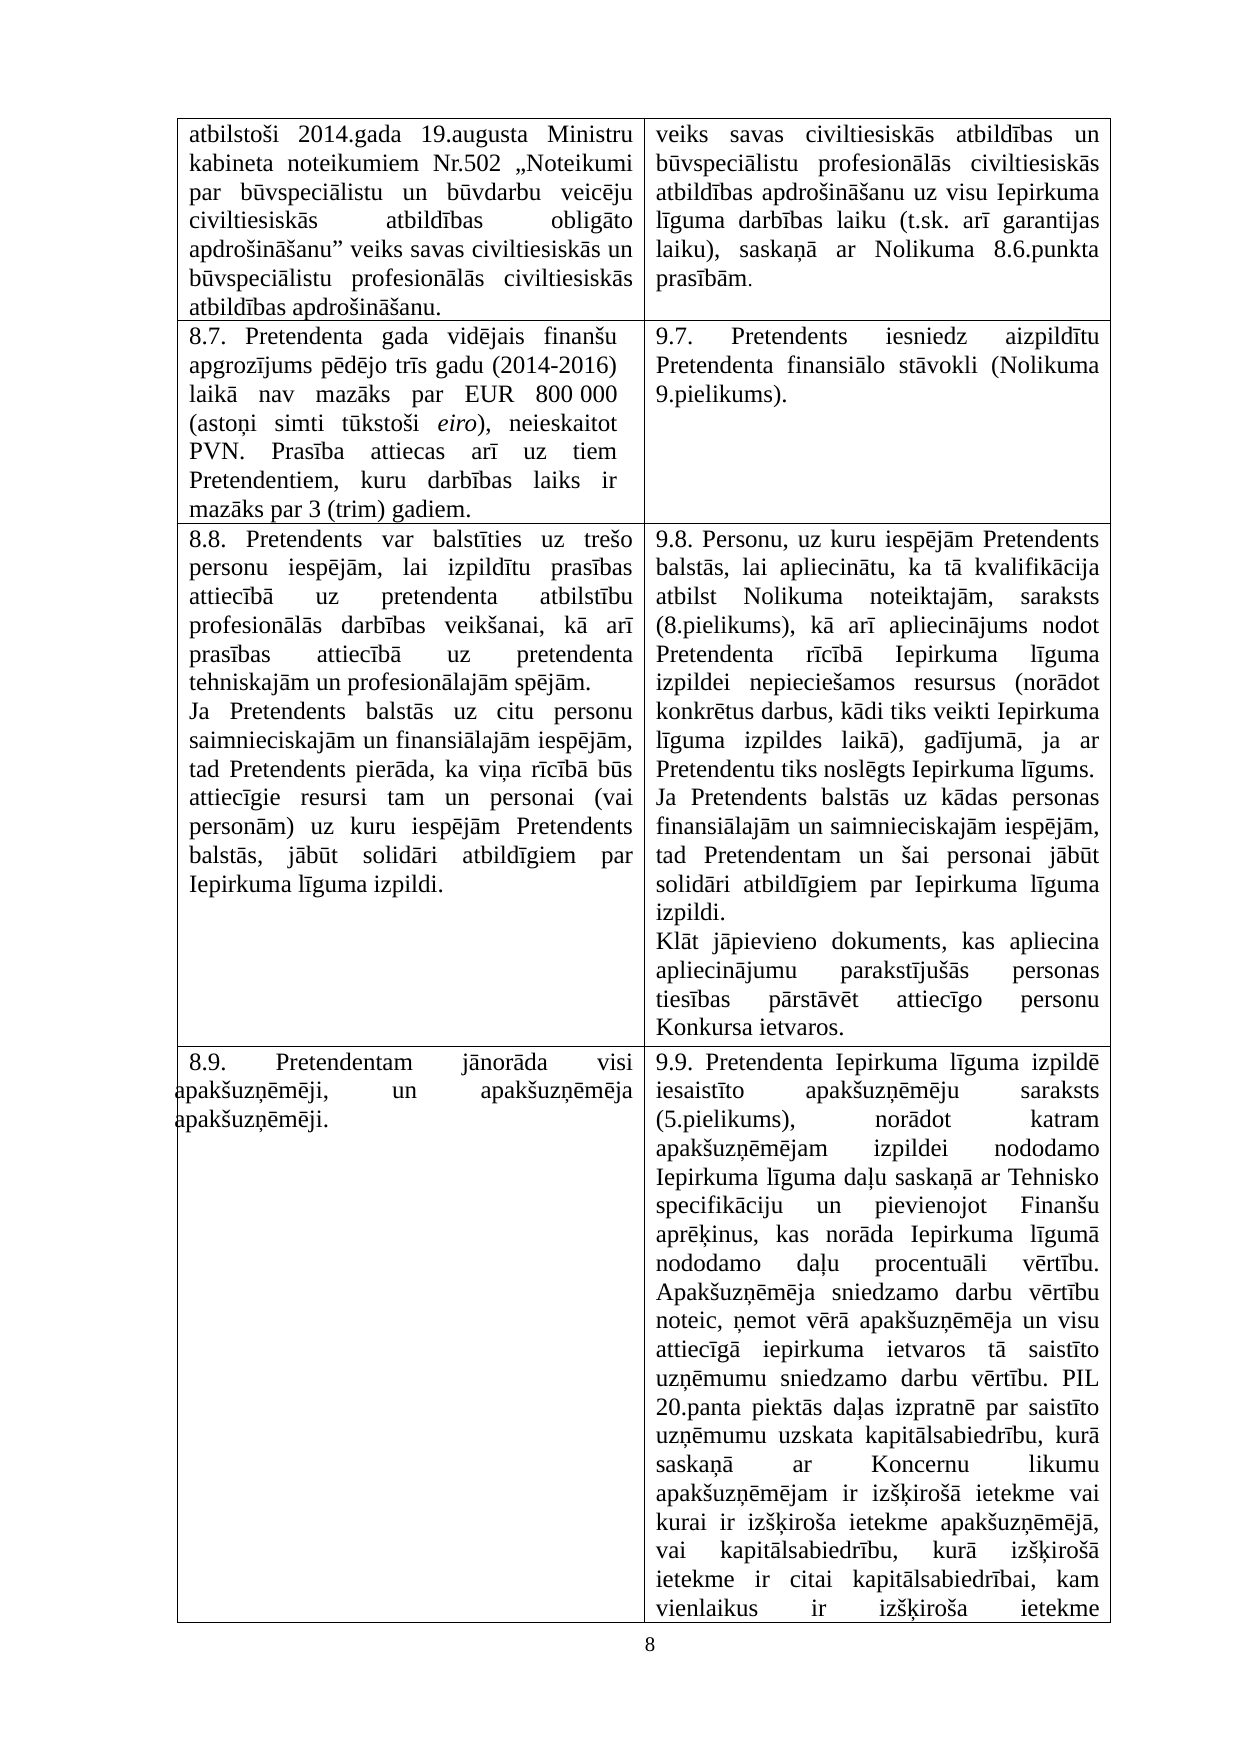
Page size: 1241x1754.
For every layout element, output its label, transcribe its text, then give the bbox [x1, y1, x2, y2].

table_cell 9.8. Personu, uz kuru iespējām Pretendents balstās, lai apliecinātu, ka tā kvalifikācija atbilst Nolikuma noteiktajām, saraksts (8.pielikums), kā arī apliecinājums nodot Pretendenta rīcībā Iepirkuma līguma izpildei nepieciešamos resursus (norādot konkrētus darbus, kādi tiks veikti Iepirkuma līguma izpildes laikā), gadījumā, ja ar Pretendentu tiks noslēgts Iepirkuma līgums. Ja Pretendents balstās uz kādas personas finansiālajām un saimnieciskajām iespējām, tad Pretendentam un šai personai jābūt solidāri atbildīgiem par Iepirkuma līguma izpildi. Klāt jāpievieno dokuments, kas apliecina apliecinājumu parakstījušās personas tiesības pārstāvēt attiecīgo personu Konkursa ietvaros. [645, 524, 1110, 1046]
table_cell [645, 1047, 1110, 1622]
table_cell 8.7. Pretendenta gada vidējais finanšu apgrozījums pēdējo trīs gadu (2014-2016) laikā nav mazāks par EUR 800 000 (astoņi simti tūkstoši eiro), neieskaitot PVN. Prasība attiecas arī uz tiem Pretendentiem, kuru darbības laiks ir mazāks par 3 (trim) gadiem. [178, 321, 644, 523]
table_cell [178, 1047, 644, 1622]
table_cell 9.7. Pretendents iesniedz aizpildītu Pretendenta finansiālo stāvokli (Nolikuma 9.pielikums). [645, 321, 1110, 523]
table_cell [645, 119, 1110, 320]
table_cell 8.8. Pretendents var balstīties uz trešo personu iespējām, lai izpildītu prasības attiecībā uz pretendenta atbilstību profesionālās darbības veikšanai, kā arī prasības attiecībā uz pretendenta tehniskajām un profesionālajām spējām. Ja Pretendents balstās uz citu personu saimnieciskajām un finansiālajām iespējām, tad Pretendents pierāda, ka viņa rīcībā būs attiecīgie resursi tam un personai (vai personām) uz kuru iespējām Pretendents balstās, jābūt solidāri atbildīgiem par Iepirkuma līguma izpildi. [178, 524, 644, 1046]
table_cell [178, 119, 644, 320]
